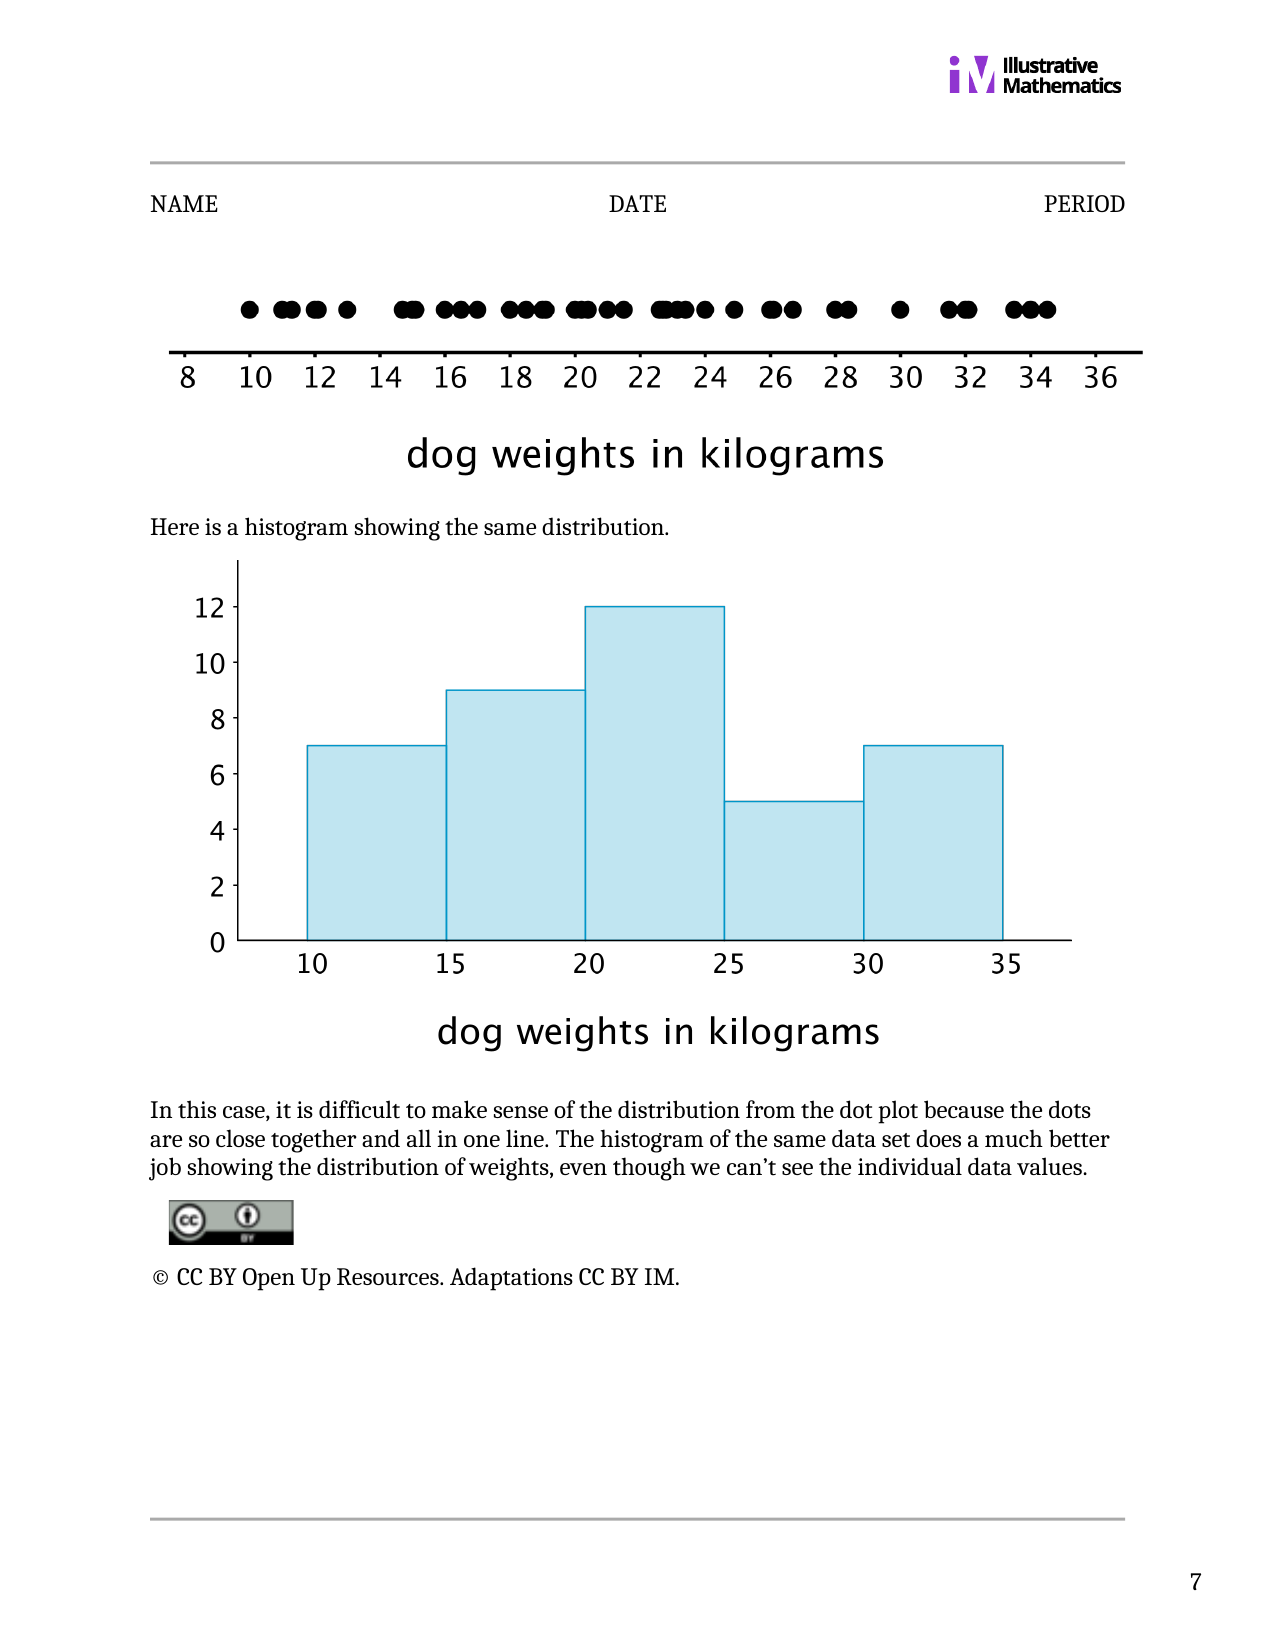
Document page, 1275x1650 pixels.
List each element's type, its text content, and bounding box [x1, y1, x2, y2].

picture [168, 247, 1144, 495]
text In this case, it is difficult to make sense of the distribution from the dot plot because the dots are so close together and all in one line. The histogram of the same data set does a much better job showing the distribution of weights, even though we can’t see the individual data values. [150, 1096, 1125, 1182]
text © CC BY Open Up Resources. Adaptations CC BY IM. [150, 1263, 1125, 1292]
picture [949, 55, 1121, 93]
picture [168, 1200, 294, 1245]
picture [168, 560, 1072, 1077]
text Here is a histogram showing the same distribution. [150, 513, 1125, 542]
